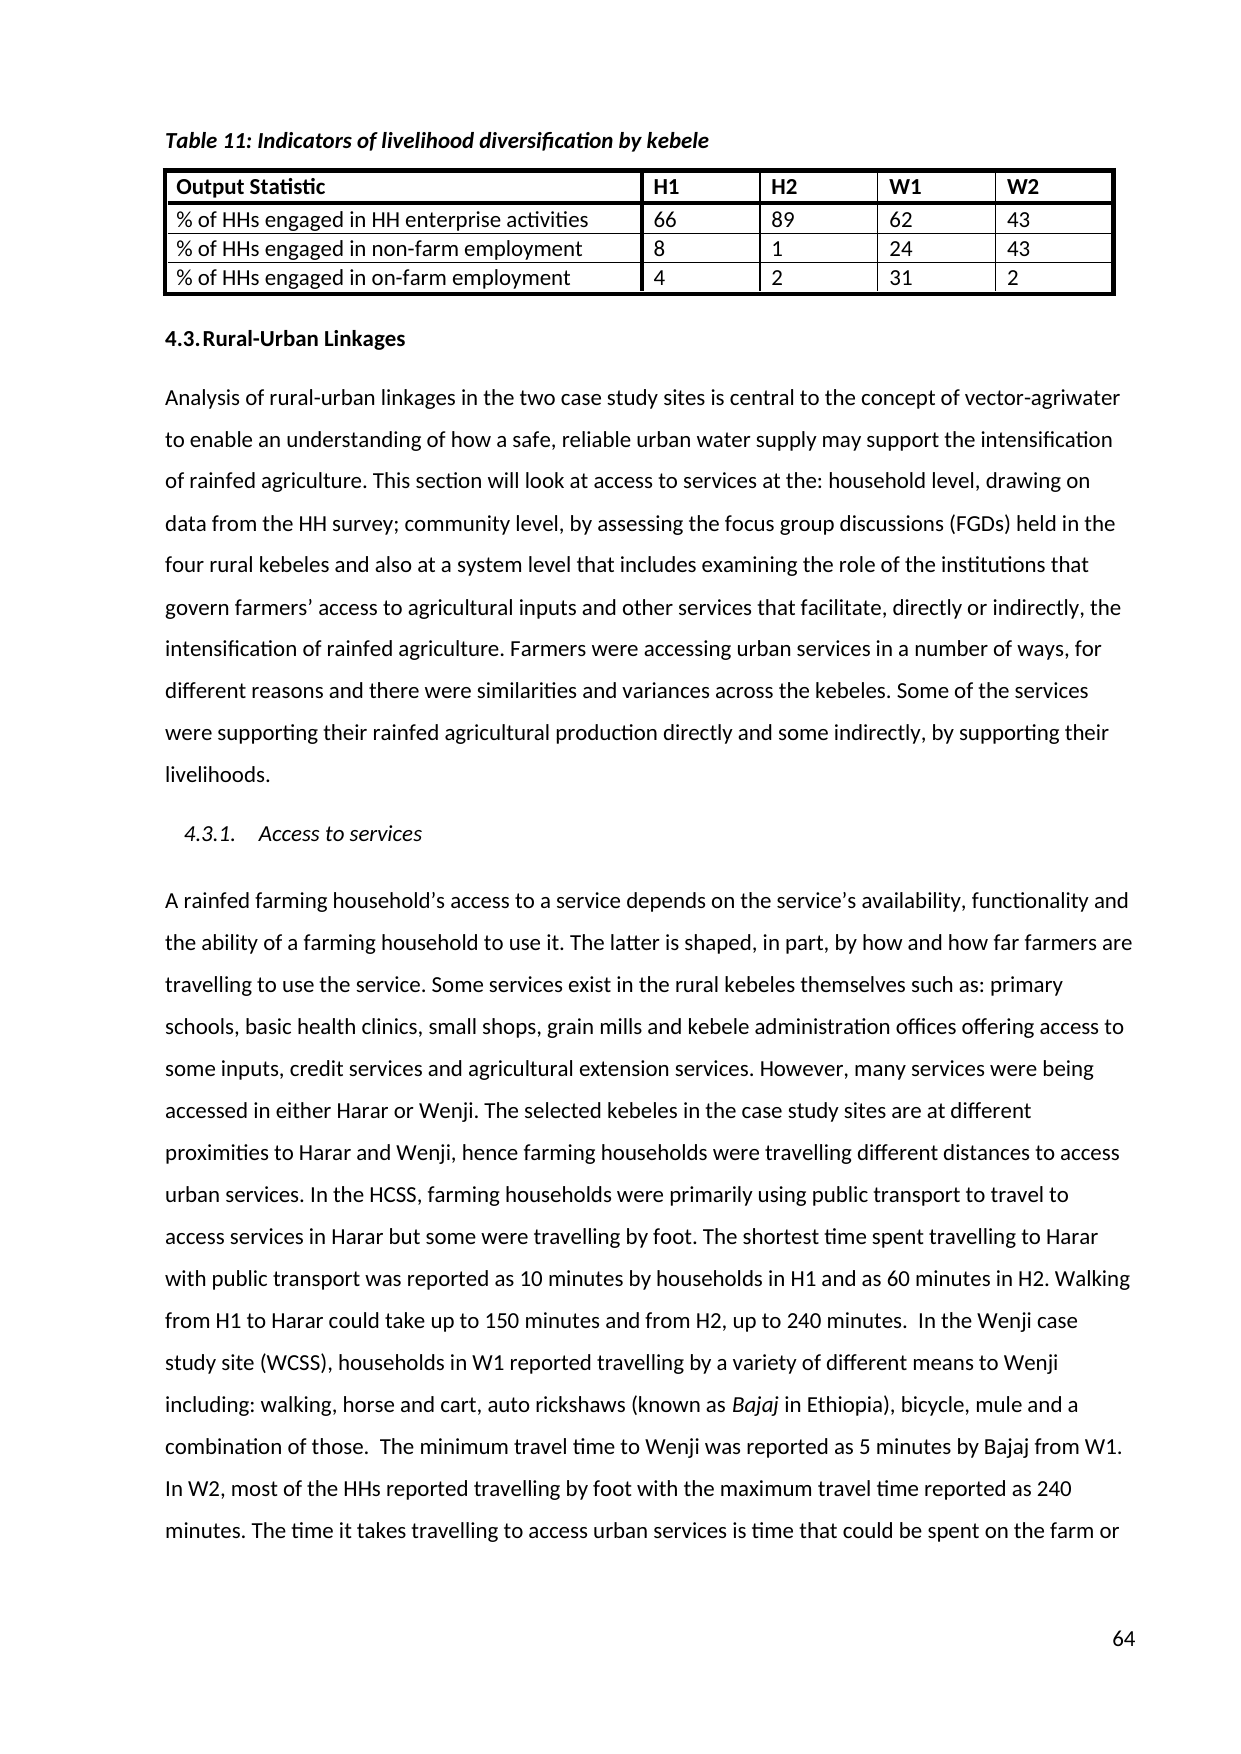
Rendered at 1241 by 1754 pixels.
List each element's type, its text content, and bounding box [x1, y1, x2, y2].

table_cell % of HHs engaged in HH enterprise activities [167, 202, 640, 233]
table_cell 66 [644, 205, 759, 233]
subtitle Table 11: Indicators of livelihood diversification by kebele [165, 126, 1135, 154]
subtitle Rural-Urban Linkages [165, 324, 1135, 352]
table_cell % of HHs engaged in on-farm employment [167, 263, 640, 291]
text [165, 886, 1135, 1544]
text Analysis of rural-urban linkages in the two case study sites is central to the concept of vector-agriwater to enable an understanding of how a safe, reliable urban water supply may support the intensification of rainfed agriculture. This section will look at access to services at the: household level, drawing on data from the HH survey; community level, by assessing the focus group discussions (FGDs) held in the four rural kebeles and also at a system level that includes examining the role of the institutions that govern farmers’ access to agricultural inputs and other services that facilitate, directly or indirectly, the intensification of rainfed agriculture. Farmers were accessing urban services in a number of ways, for different reasons and there were similarities and variances across the kebeles. Some of the services were supporting their rainfed agricultural production directly and some indirectly, by supporting their livelihoods. [165, 383, 1135, 788]
table_header Output Statistic [167, 173, 640, 201]
subtitle Access to services [184, 819, 1135, 847]
table_cell 2 [996, 263, 1111, 291]
table_cell 8 [644, 234, 759, 262]
table_cell 1 [761, 234, 877, 262]
table_header H1 [644, 173, 759, 201]
table_cell 2 [761, 263, 877, 291]
table_cell 4 [644, 263, 759, 291]
table_cell 89 [761, 205, 877, 233]
table_header W1 [878, 173, 995, 201]
table_cell 62 [878, 205, 995, 233]
table_cell % of HHs engaged in non-farm employment [167, 234, 640, 262]
table_header H2 [761, 173, 877, 201]
table_cell 24 [878, 234, 995, 262]
table_cell 43 [996, 205, 1111, 233]
table_cell 31 [878, 263, 995, 291]
table_header W2 [996, 173, 1111, 201]
table_cell 43 [996, 234, 1111, 262]
